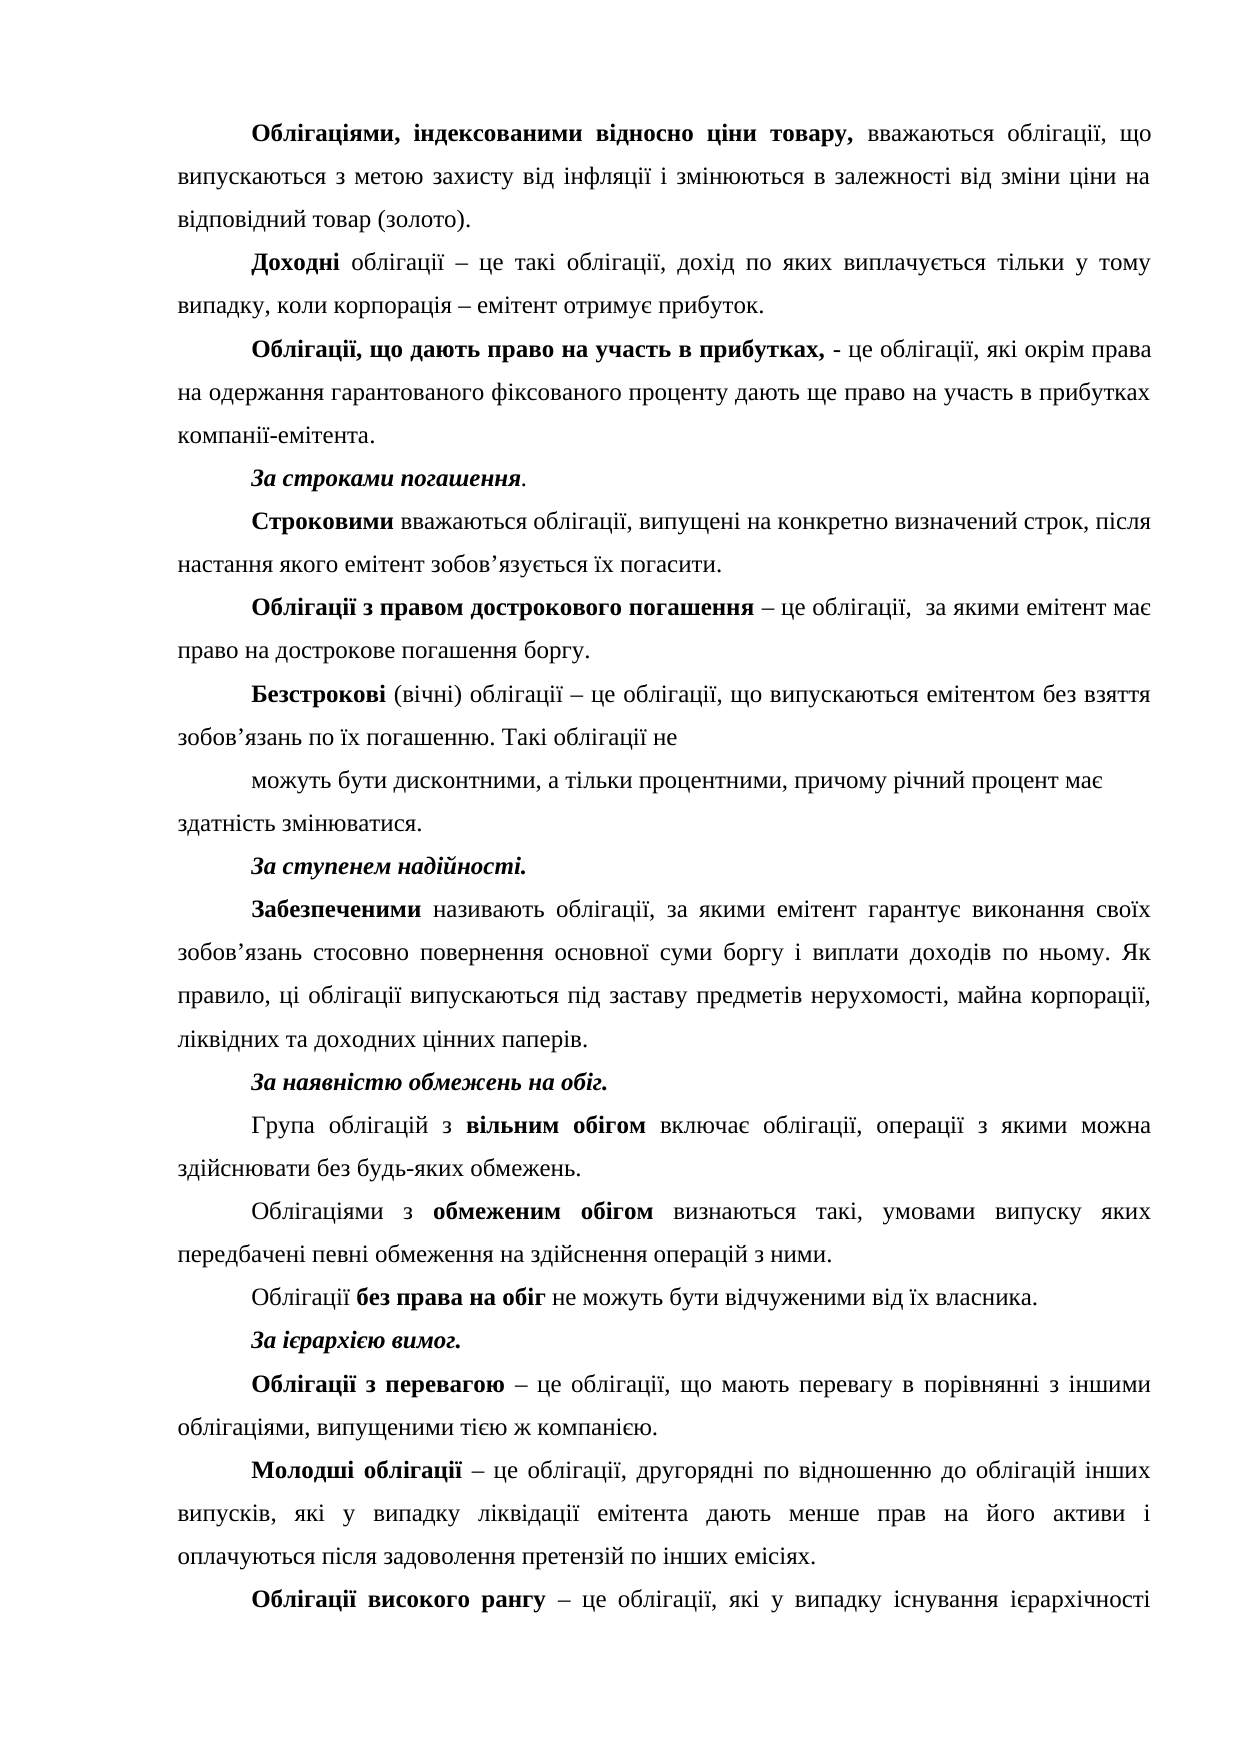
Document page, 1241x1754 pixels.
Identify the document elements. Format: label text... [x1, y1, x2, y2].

list Облігації, що дають право на участь в прибутках, - це облігації, які окрім права на одержання гарантованого фіксованого проценту дають ще право на участь в прибутках компанії-емітента. [177, 334, 1152, 449]
text Облігації з правом дострокового погашення – це облігації, за якими емітент має право на дострокове погашення боргу. [177, 592, 1152, 664]
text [177, 1584, 1152, 1613]
text Облігаціями, індексованими відносно ціни товару, вважаються облігації, що випускаються з метою захисту від інфляції і змінюються в залежності від зміни ціни на відповідний товар (золото). [177, 118, 1152, 233]
text Строковими вважаються облігації, випущені на конкретно визначений строк, після настання якого емітент зобов’язується їх погасити. [177, 506, 1152, 578]
text Молодші облігації – це облігації, другорядні по відношенню до облігацій інших випусків, які у випадку ліквідації емітента дають менше прав на його активи і оплачуються після задоволення претензій по інших емісіях. [177, 1455, 1152, 1570]
list За ступенем надійності. [177, 851, 1152, 880]
list За наявністю обмежень на обіг. [177, 1067, 1152, 1096]
text Облігації з перевагою – це облігації, що мають перевагу в порівнянні з іншими облігаціями, випущеними тією ж компанією. [177, 1369, 1152, 1441]
text Облігації без права на обіг не можуть бути відчуженими від їх власника. [177, 1282, 1152, 1311]
text Доходні облігації – це такі облігації, дохід по яких виплачується тільки у тому випадку, коли корпорація – емітент отримує прибуток. [177, 247, 1152, 319]
list За строками погашення. [177, 463, 1152, 492]
text Забезпеченими називають облігації, за якими емітент гарантує виконання своїх зобов’язань стосовно повернення основної суми боргу і виплати доходів по ньому. Як правило, ці облігації випускаються під заставу предметів нерухомості, майна корпорації, ліквідних та доходних цінних паперів. [177, 894, 1152, 1052]
list За ієрархією вимог. [177, 1326, 1152, 1354]
text Безстрокові (вічні) облігації – це облігації, що випускаються емітентом без взяття зобов’язань по їх погашенню. Такі облігації не [177, 679, 1152, 751]
text можуть бути дисконтними, а тільки процентними, причому річний процент має здатність змінюватися. [177, 765, 1152, 837]
text Група облігацій з вільним обігом включає облігації, операції з якими можна здійснювати без будь-яких обмежень. [177, 1110, 1152, 1182]
text Облігаціями з обмеженим обігом визнаються такі, умовами випуску яких передбачені певні обмеження на здійснення операцій з ними. [177, 1196, 1152, 1268]
